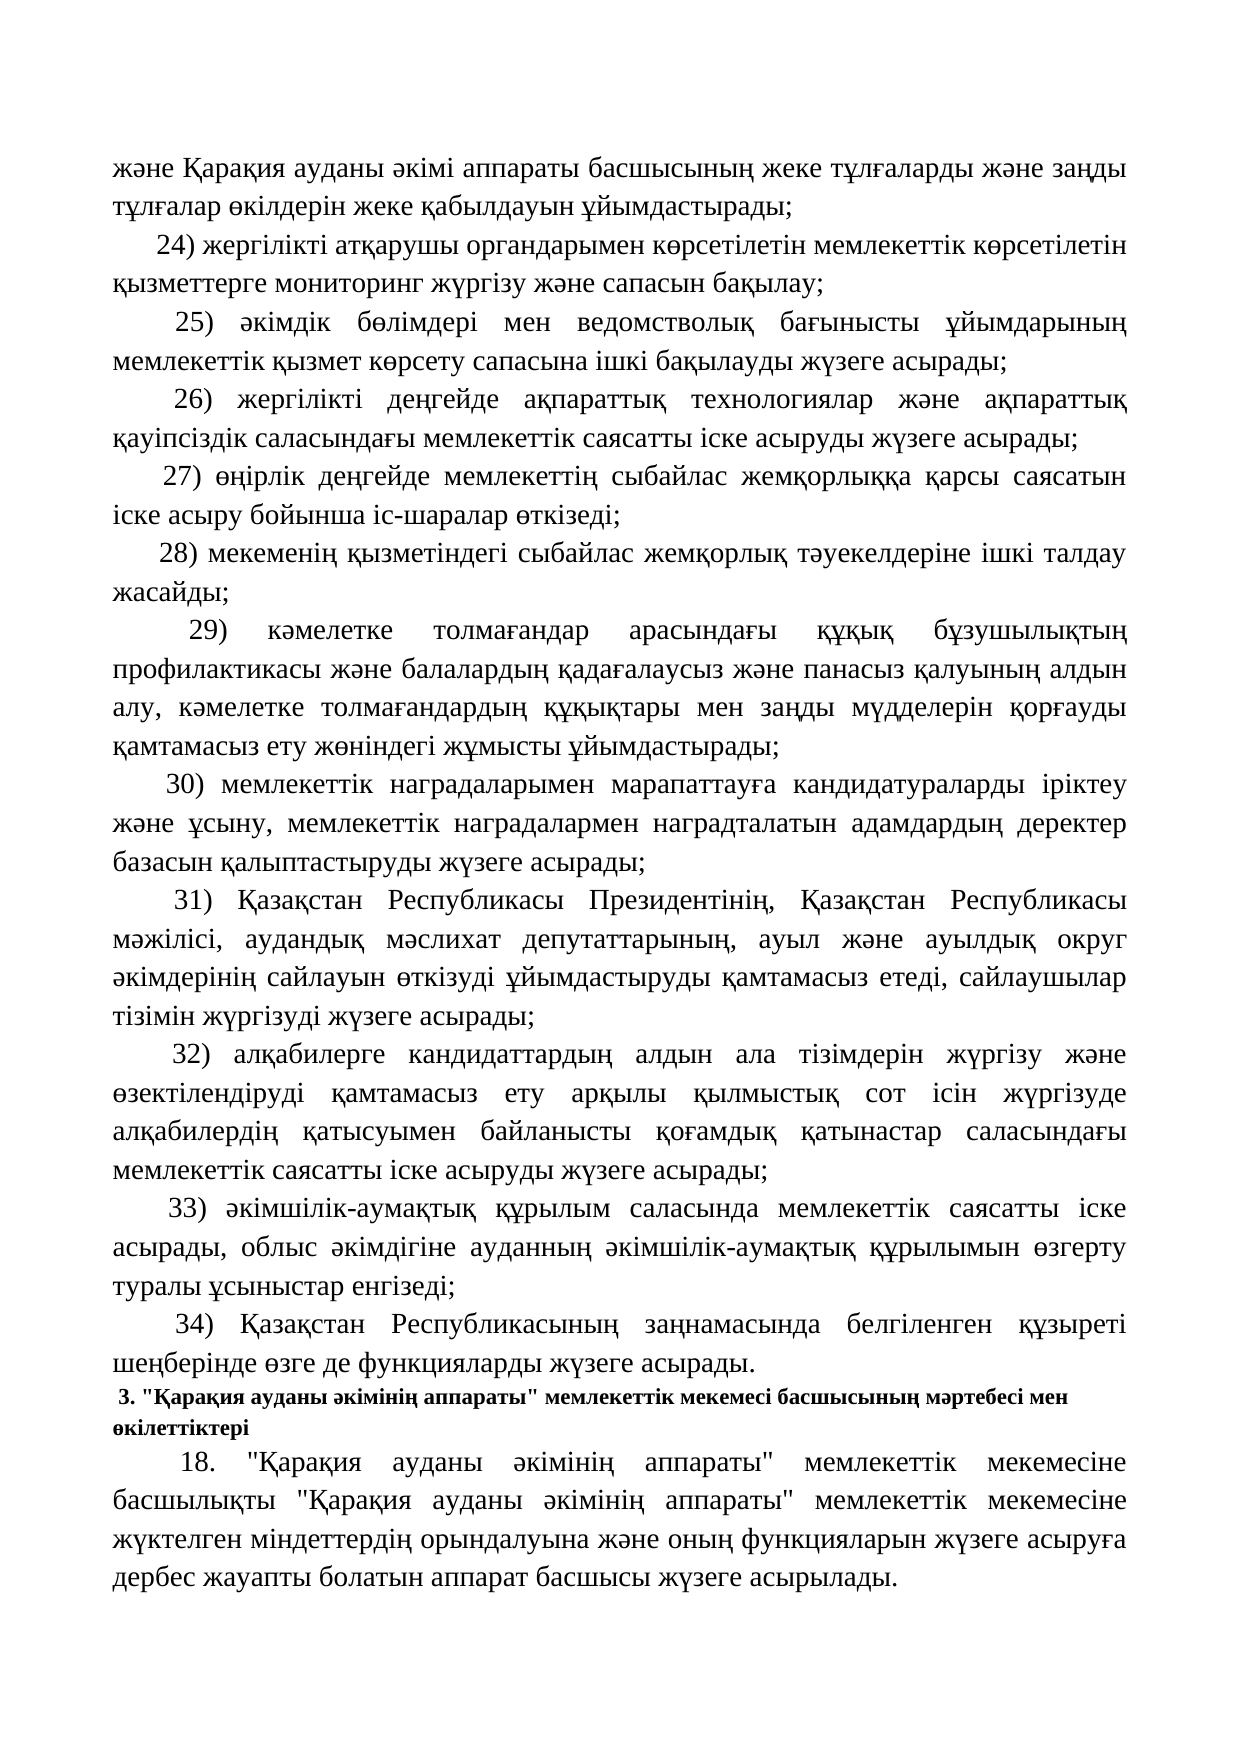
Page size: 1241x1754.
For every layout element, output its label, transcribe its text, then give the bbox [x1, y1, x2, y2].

text 34) Қазақстан Республикасының заңнамасында белгіленген құзыреті шеңберінде өзге де функцияларды жүзеге асырады. [112, 1306, 1128, 1378]
text 29) кәмелетке толмағандар арасындағы құқық бұзушылықтың профилактикасы және балалардың қадағалаусыз және панасыз қалуының алдын алу, кәмелетке толмағандардың құқықтары мен заңды мүдделерін қорғауды қамтамасыз ету жөніндегі жұмысты ұйымдастырады; [112, 612, 1128, 762]
text 33) әкімшілік-аумақтық құрылым саласында мемлекеттік саясатты іске асырады, облыс әкімдігіне ауданның әкімшілік-аумақтық құрылымын өзгерту туралы ұсыныстар енгізеді; [112, 1191, 1128, 1301]
text 27) өңірлік деңгейде мемлекеттің сыбайлас жемқорлыққа қарсы саясатын іске асыру бойынша іс-шаралар өткізеді; [112, 458, 1128, 530]
text 31) Қазақстан Республикасы Президентінің, Қазақстан Республикасы мәжілісі, аудандық мәслихат депутаттарының, ауыл және ауылдық округ әкімдерінің сайлауын өткізуді ұйымдастыруды қамтамасыз етеді, сайлаушылар тізімін жүргізуді жүзеге асырады; [112, 882, 1128, 1031]
text 24) жергілікті атқарушы органдарымен көрсетілетін мемлекеттік көрсетілетін қызметтерге мониторинг жүргізу және сапасын бақылау; [112, 227, 1128, 299]
text 25) әкімдік бөлімдері мен ведомстволық бағынысты ұйымдарының мемлекеттік қызмет көрсету сапасына ішкі бақылауды жүзеге асырады; [112, 304, 1128, 376]
text 26) жергілікті деңгейде ақпараттық технологиялар және ақпараттық қауіпсіздік саласындағы мемлекеттік саясатты іске асыруды жүзеге асырады; [112, 381, 1128, 453]
text 32) алқабилерге кандидаттардың алдын ала тізімдерін жүргізу және өзектілендіруді қамтамасыз ету арқылы қылмыстық сот ісін жүргізуде алқабилердің қатысуымен байланысты қоғамдық қатынастар саласындағы мемлекеттік саясатты іске асыруды жүзеге асырады; [112, 1036, 1128, 1186]
text 18. "Қарақия ауданы әкімінің аппараты" мемлекеттік мекемесіне басшылықты "Қарақия ауданы әкімінің аппараты" мемлекеттік мекемесіне жүктелген міндеттердің орындалуына және оның функцияларын жүзеге асыруға дербес жауапты болатын аппарат басшысы жүзеге асырылады. [112, 1444, 1128, 1593]
text 3. "Қарақия ауданы әкімінің аппараты" мемлекеттік мекемесі басшысының мәртебесі мен өкілеттіктері [112, 1383, 1128, 1440]
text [112, 150, 1128, 222]
text 28) мекеменің қызметіндегі сыбайлас жемқорлық тәуекелдеріне ішкі талдау жасайды; [112, 535, 1128, 607]
text 30) мемлекеттік наградаларымен марапаттауға кандидатураларды іріктеу және ұсыну, мемлекеттік наградалармен наградталатын адамдардың деректер базасын қалыптастыруды жүзеге асырады; [112, 767, 1128, 877]
